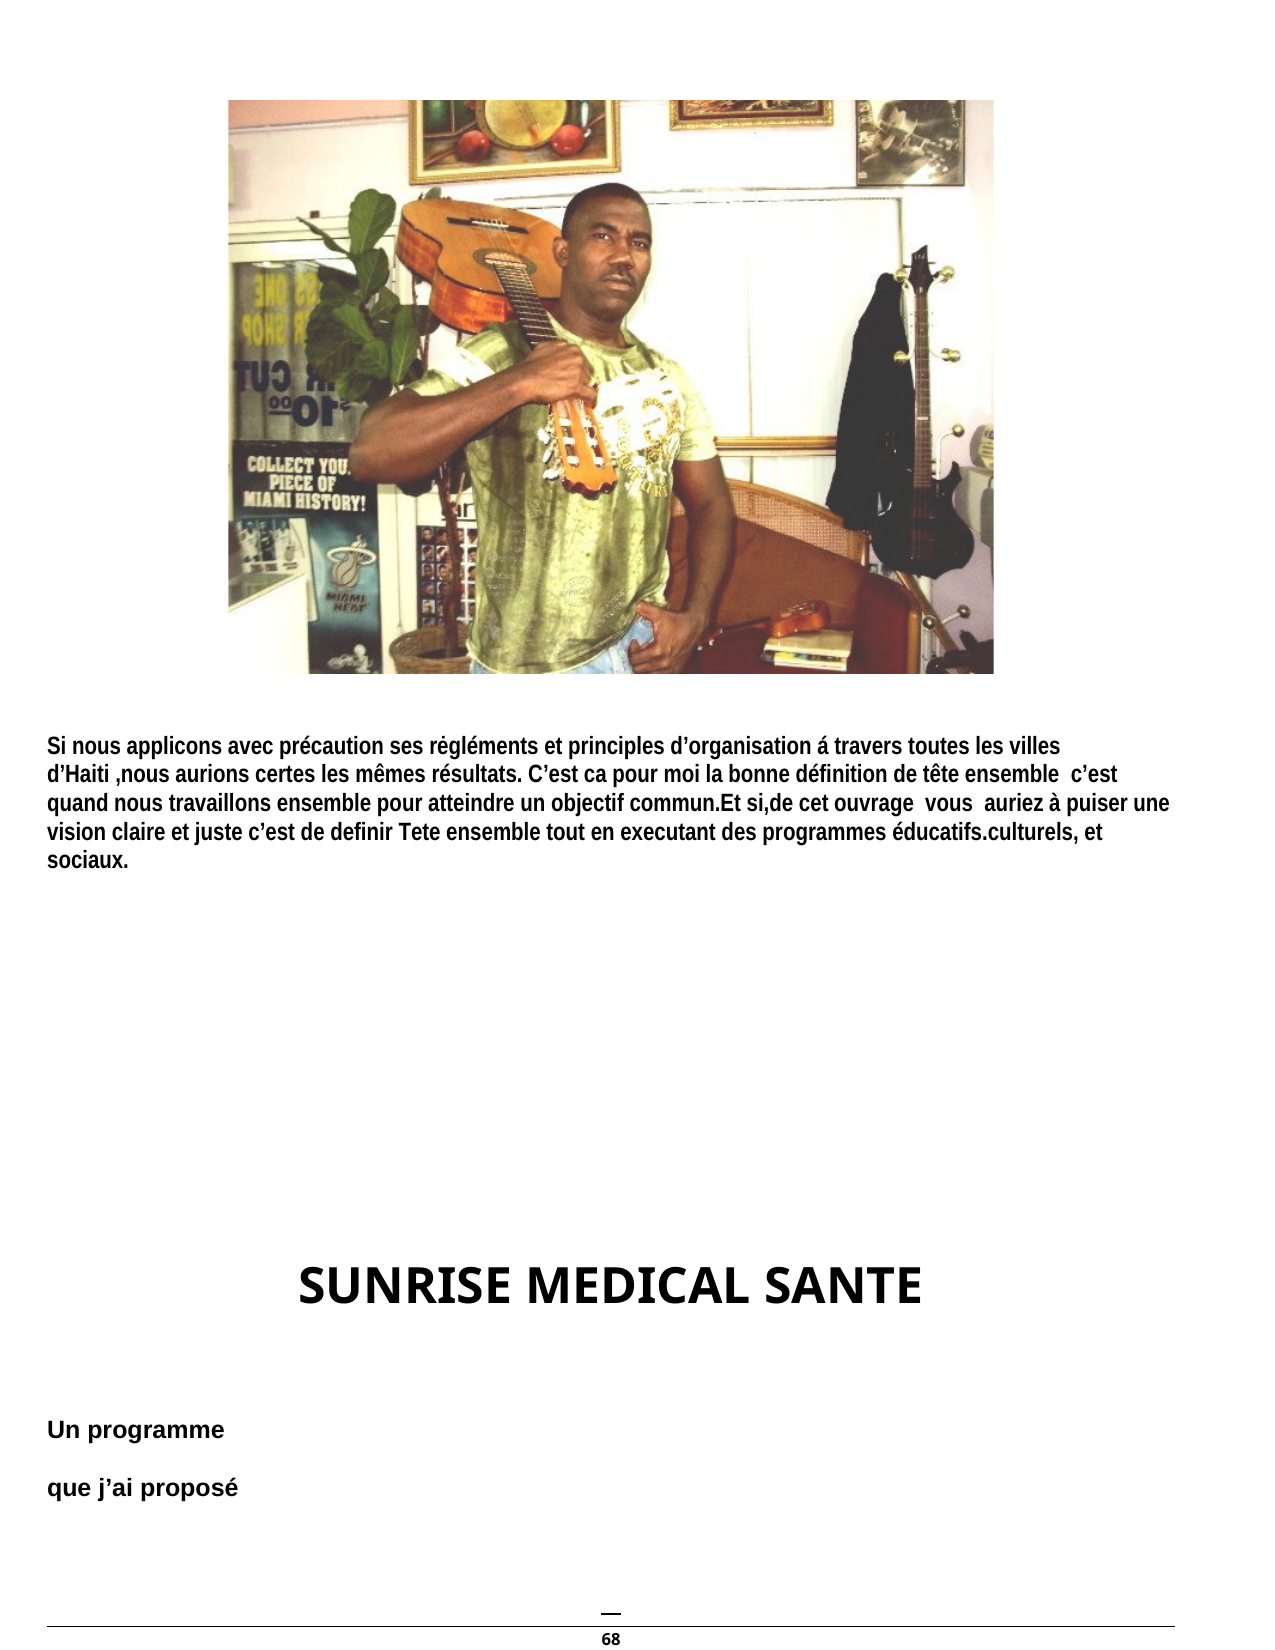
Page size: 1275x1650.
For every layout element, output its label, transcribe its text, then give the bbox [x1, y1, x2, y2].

text Si nous applicons avec précaution ses rėgléments et principles d’organisation á travers toutes les villes d’Haiti ,nous aurions certes les mêmes résultats. C’est ca pour moi la bonne définition de tête ensemble c’est quand nous travaillons ensemble pour atteindre un objectif commun.Et si,de cet ouvrage vous auriez à puiser une vision claire et juste c’est de definir Tete ensemble tout en executant des programmes éducatifs.culturels, et sociaux. [47, 731, 1175, 874]
picture [228, 100, 994, 674]
text que j’ai proposé [47, 1473, 1175, 1501]
text Un programme [47, 1415, 1175, 1444]
text SUNRISE MEDICAL SANTE [47, 1250, 1175, 1318]
